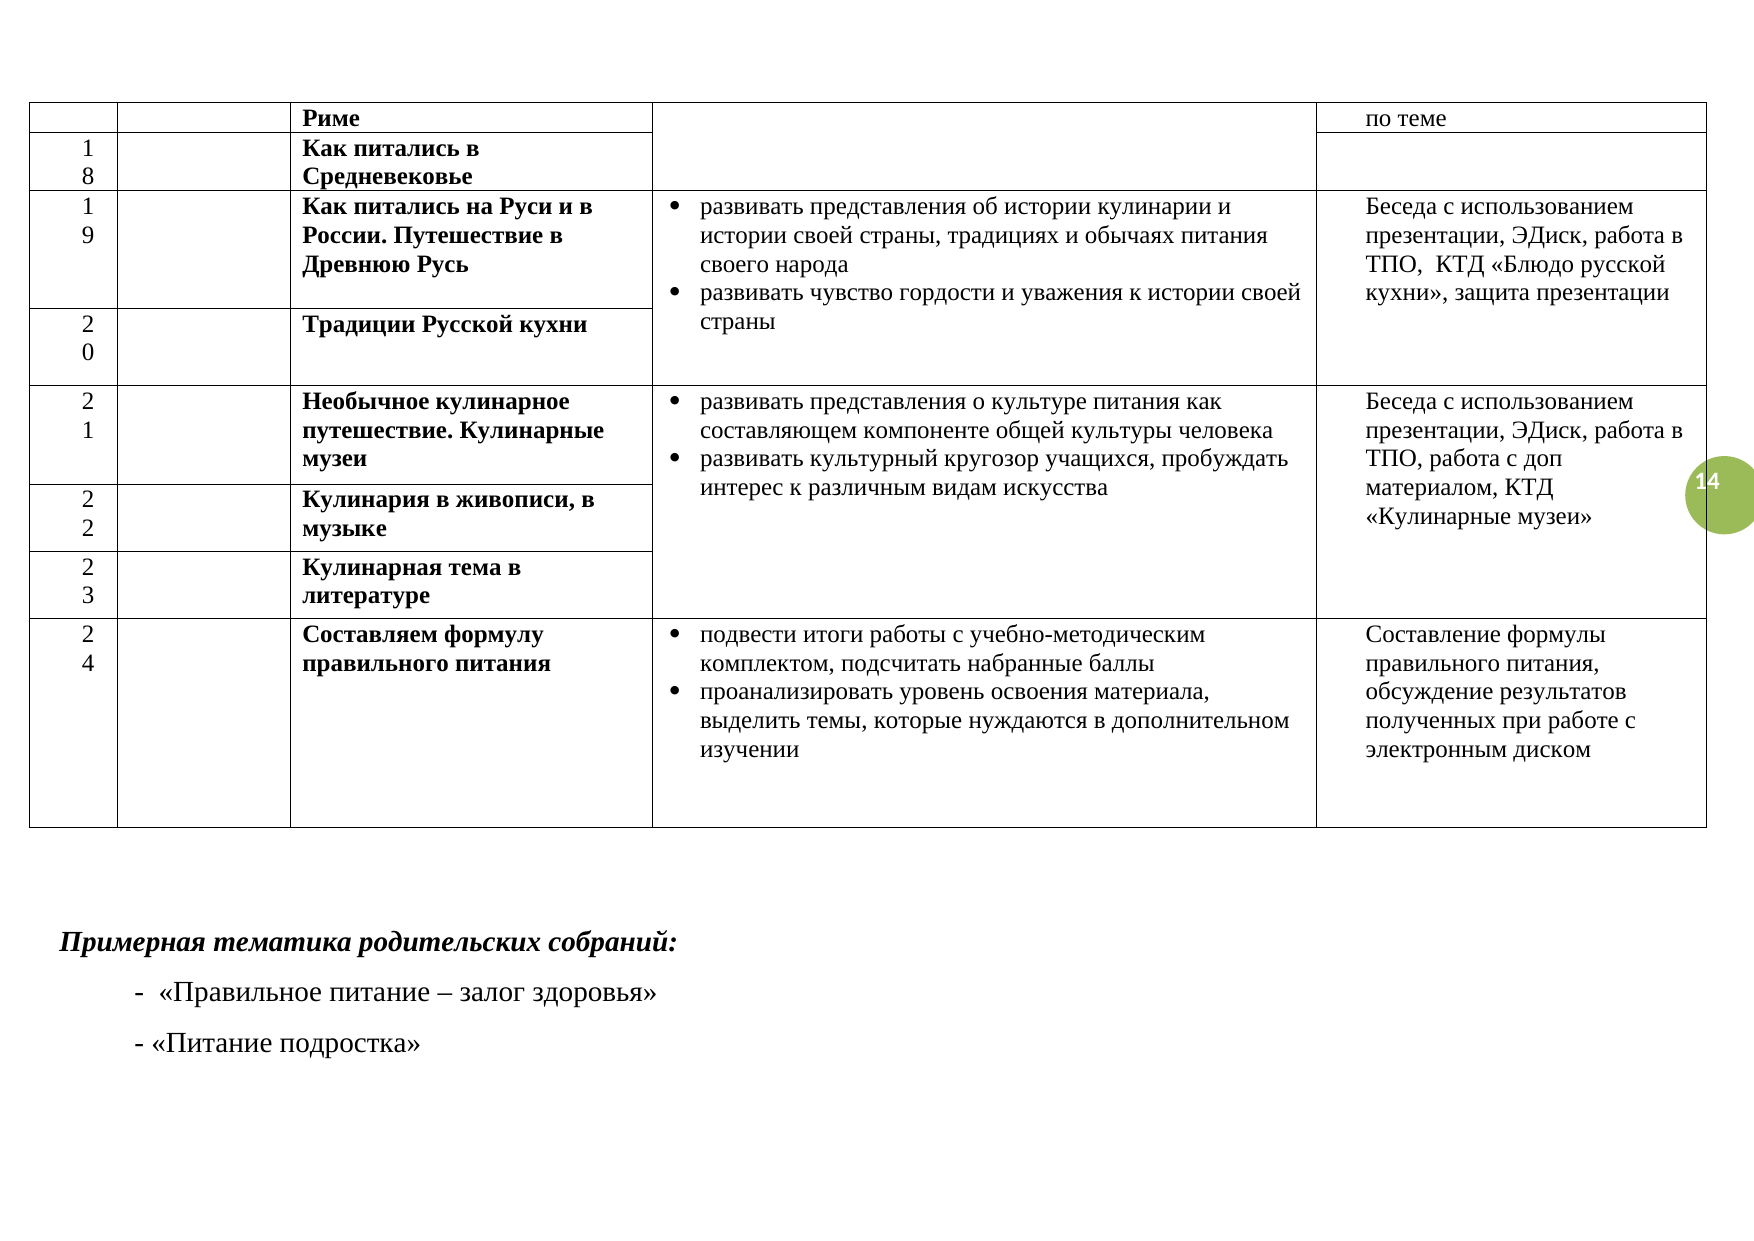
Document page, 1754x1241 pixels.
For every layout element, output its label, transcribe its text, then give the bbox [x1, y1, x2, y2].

table_cell [1317, 133, 1706, 190]
text Примерная тематика родительских собраний: [59, 924, 1695, 958]
table_cell 17 [30, 103, 117, 132]
table_cell развивать представления об истории кулинарии и истории своей страны, традициях и обычаях питания своего народа развивать чувство гордости и уважения к истории своей страны [653, 191, 1316, 385]
table_cell Беседа с использованием презентации, ЭДиск, работа в ТПО, работа с доп материалом, КТД «Кулинарные музеи» [1317, 386, 1706, 618]
text - «Питание подростка» [134, 1025, 1695, 1058]
table_cell Кулинария в живописи, в музыке [291, 485, 652, 551]
table_cell Необычное кулинарное путешествие. Кулинарные музеи [291, 386, 652, 483]
table_cell 20 [30, 309, 117, 385]
table_cell Традиции Русской кухни [291, 309, 652, 385]
table_cell [118, 619, 290, 827]
table_cell подвести итоги работы с учебно-методическим комплектом, подсчитать набранные баллы проанализировать уровень освоения материала, выделить темы, которые нуждаются в дополнительном изучении [653, 619, 1316, 827]
table_cell [118, 552, 290, 618]
table_cell 19 [30, 191, 117, 308]
table_cell [118, 485, 290, 551]
table_cell [118, 386, 290, 483]
table_cell [118, 309, 290, 385]
table_cell [118, 103, 290, 132]
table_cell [291, 103, 652, 132]
table_cell [118, 191, 290, 308]
table_cell 23 [30, 552, 117, 618]
table_cell Кулинарная тема в литературе [291, 552, 652, 618]
table_cell Как питались на Руси и в России. Путешествие в Древнюю Русь [291, 191, 652, 308]
table_cell развивать представления о культуре питания как составляющем компоненте общей культуры человека развивать культурный кругозор учащихся, пробуждать интерес к различным видам искусства [653, 386, 1316, 618]
table_cell 24 [30, 619, 117, 827]
table_cell Беседа с использованием презентации, ЭДиск, работа в ТПО, КТД «Блюдо русской кухни», защита презентации [1317, 191, 1706, 385]
table_cell 18 [30, 133, 117, 190]
table_cell Составляем формулу правильного питания [291, 619, 652, 827]
text - «Правильное питание – залог здоровья» [134, 974, 1695, 1008]
table_cell 22 [30, 485, 117, 551]
table_cell Составление формулы правильного питания, обсуждение результатов полученных при работе с электронным диском [1317, 619, 1706, 827]
table_cell [118, 133, 290, 190]
table_cell Как питались в Средневековье [291, 133, 652, 190]
table_cell 21 [30, 386, 117, 483]
